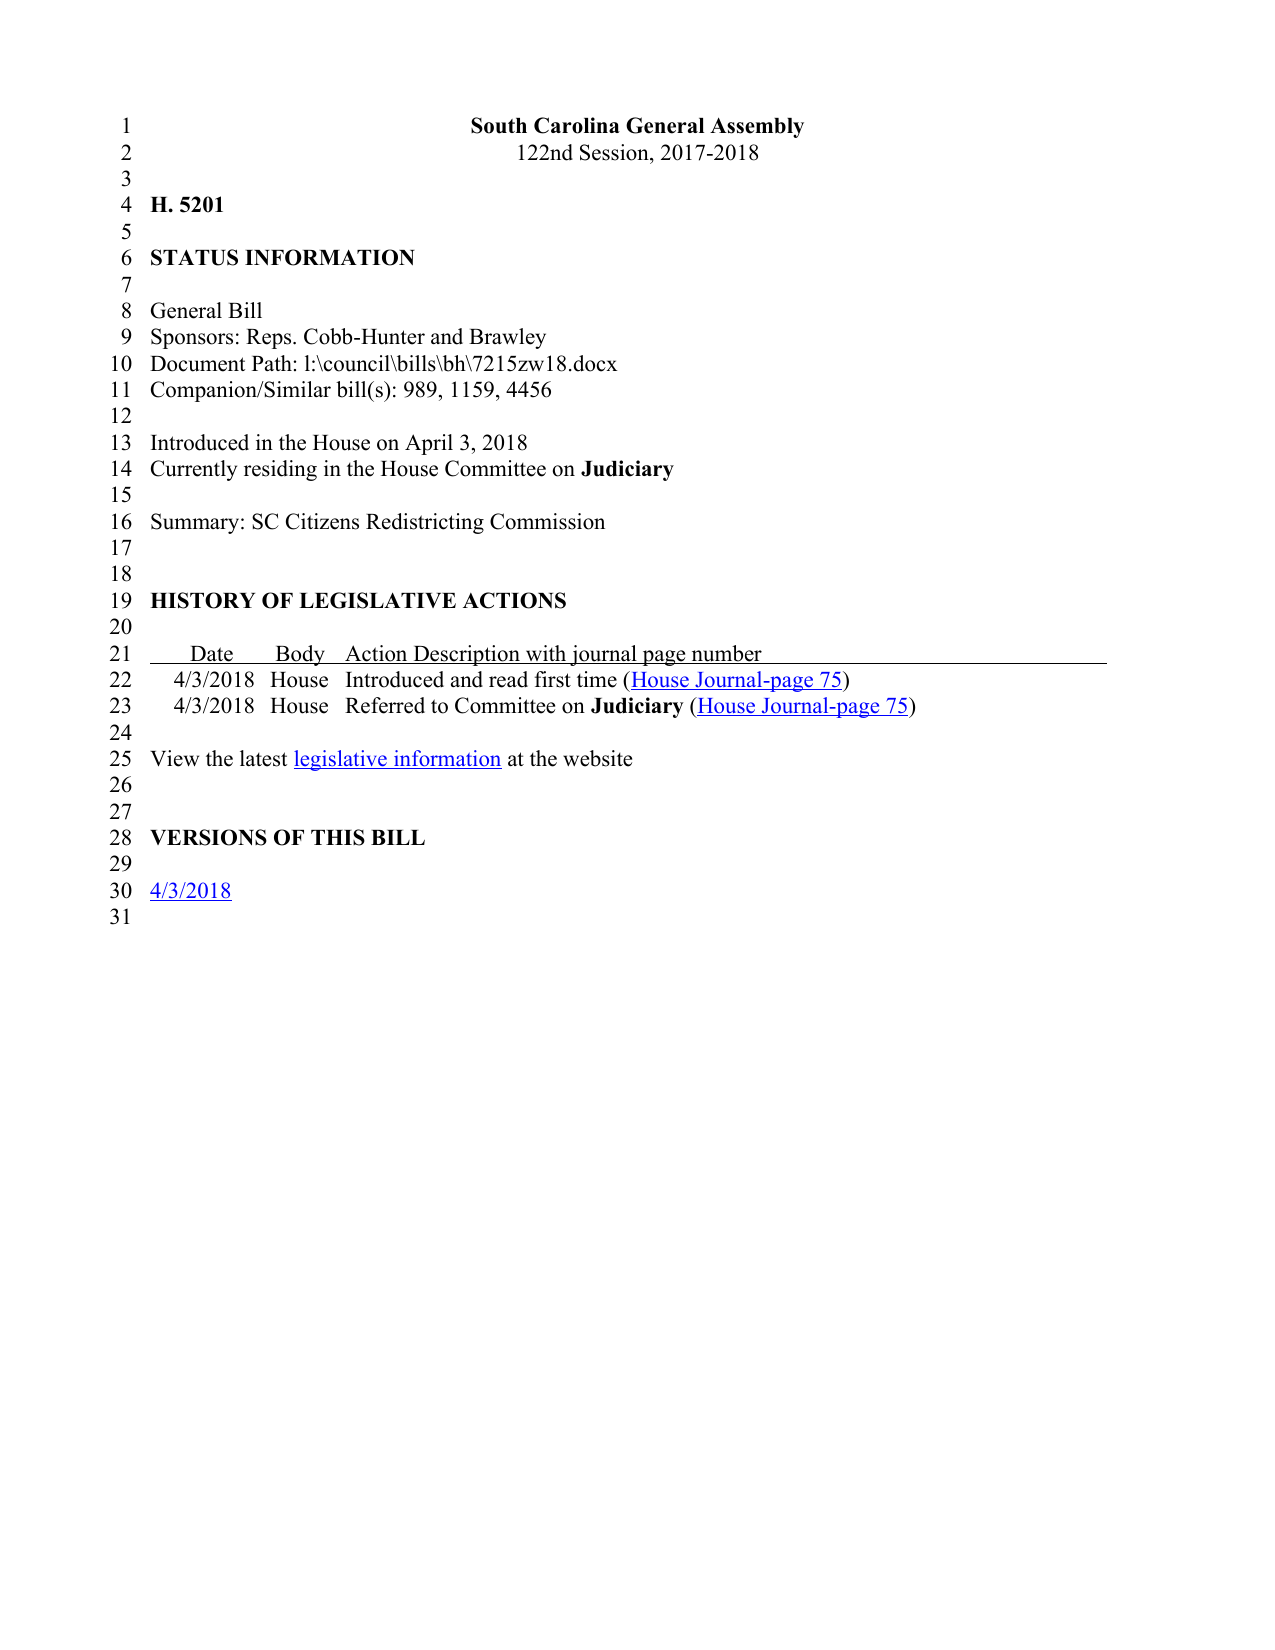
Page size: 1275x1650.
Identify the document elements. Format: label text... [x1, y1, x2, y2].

text H. 5201 [150, 192, 1125, 218]
text 4/3/2018 House Referred to Committee on Judiciary (House Journal-page 75) [150, 692, 1125, 719]
text General Bill [150, 297, 1125, 323]
text South Carolina General Assembly [150, 112, 1125, 139]
text STATUS INFORMATION [150, 244, 1125, 271]
text Currently residing in the House Committee on Judiciary [150, 455, 1125, 481]
text VERSIONS OF THIS BILL [150, 824, 1125, 850]
text Date Body Action Description with journal page number [150, 639, 1125, 666]
text Sponsors: Reps. Cobb-Hunter and Brawley [150, 323, 1125, 350]
text Document Path: l:\council\bills\bh\7215zw18.docx [150, 350, 1125, 376]
text 122nd Session, 2017-2018 [150, 139, 1125, 165]
text Summary: SC Citizens Redistricting Commission [150, 508, 1125, 534]
text Companion/Similar bill(s): 989, 1159, 4456 [150, 376, 1125, 402]
text 4/3/2018 House Introduced and read first time (House Journal-page 75) [150, 666, 1125, 692]
text View the latest legislative information at the website [150, 745, 1125, 771]
text Introduced in the House on April 3, 2018 [150, 429, 1125, 455]
text 4/3/2018 [150, 877, 1125, 903]
text HISTORY OF LEGISLATIVE ACTIONS [150, 587, 1125, 613]
